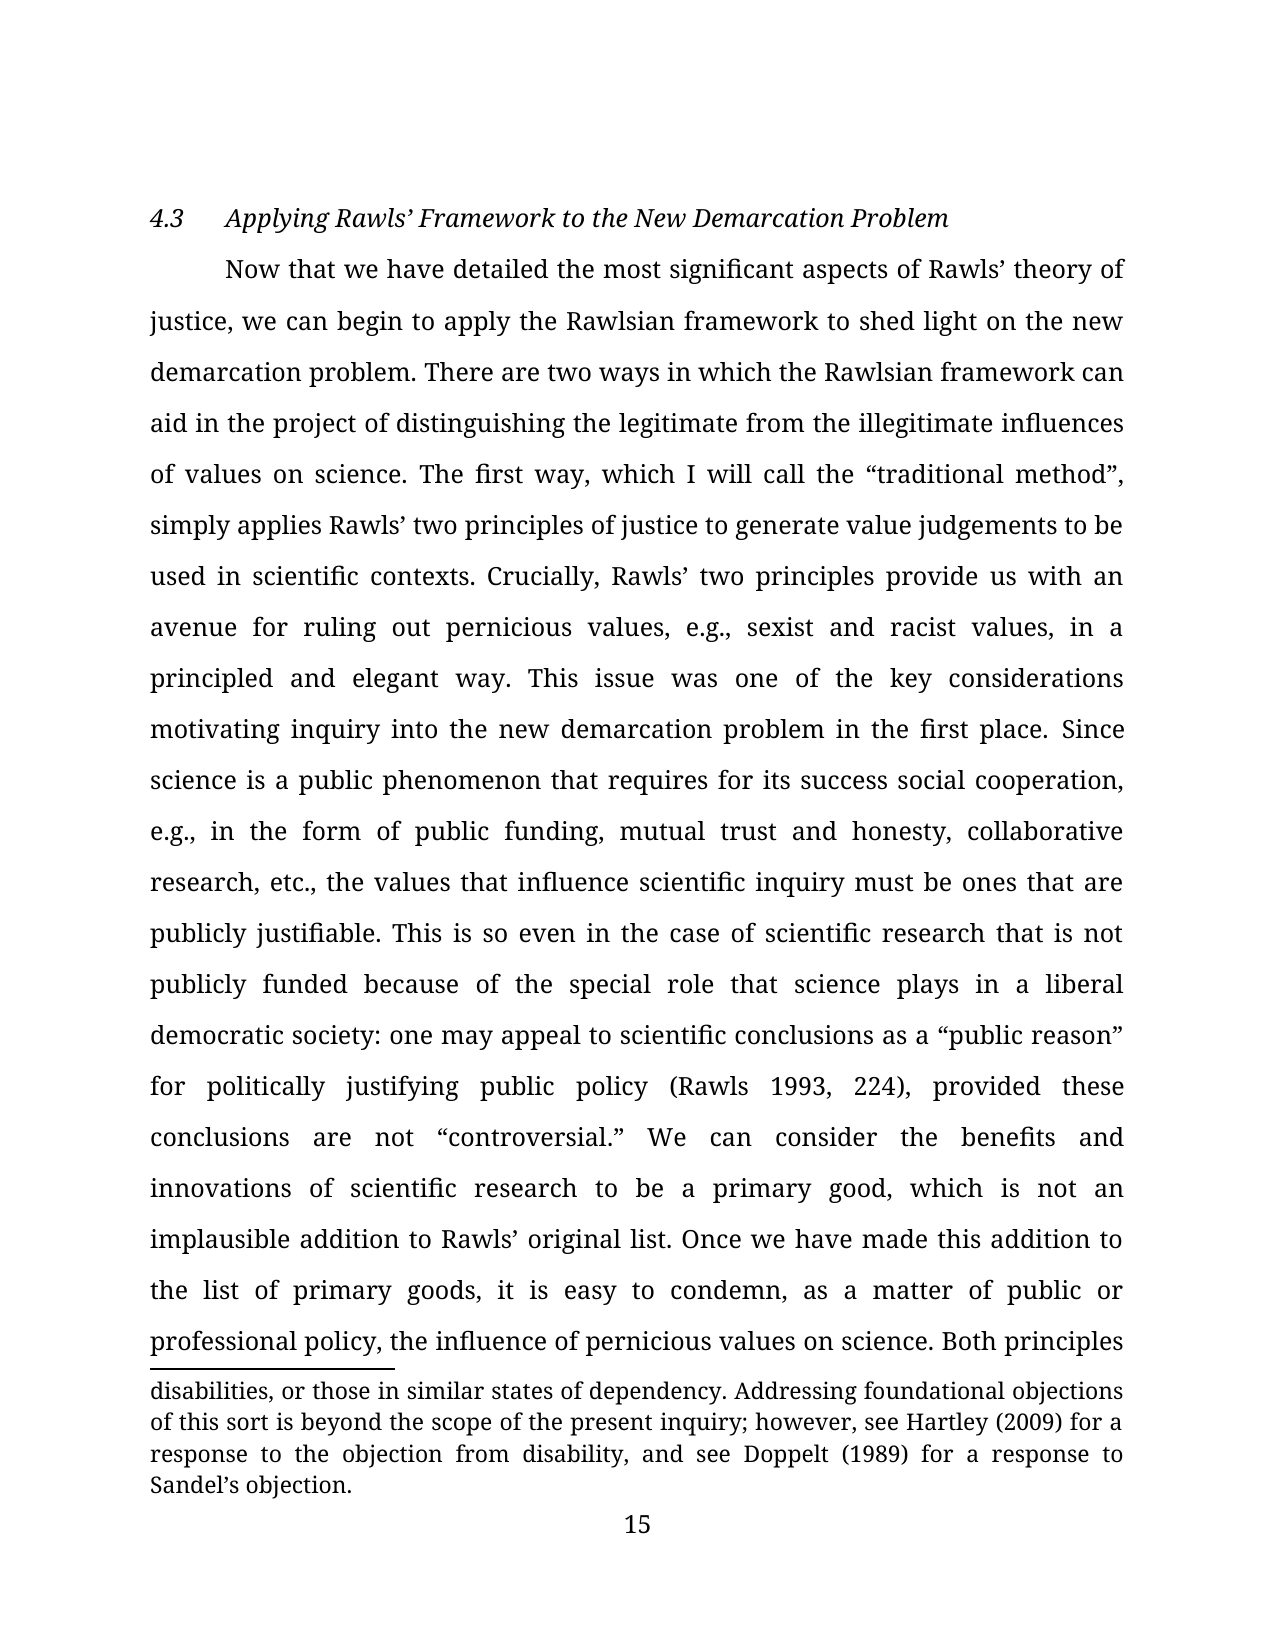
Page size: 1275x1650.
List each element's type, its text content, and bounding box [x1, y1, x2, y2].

text 4.3 Applying Rawls’ Framework to the New Demarcation Problem [150, 201, 1125, 235]
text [150, 252, 1125, 1358]
